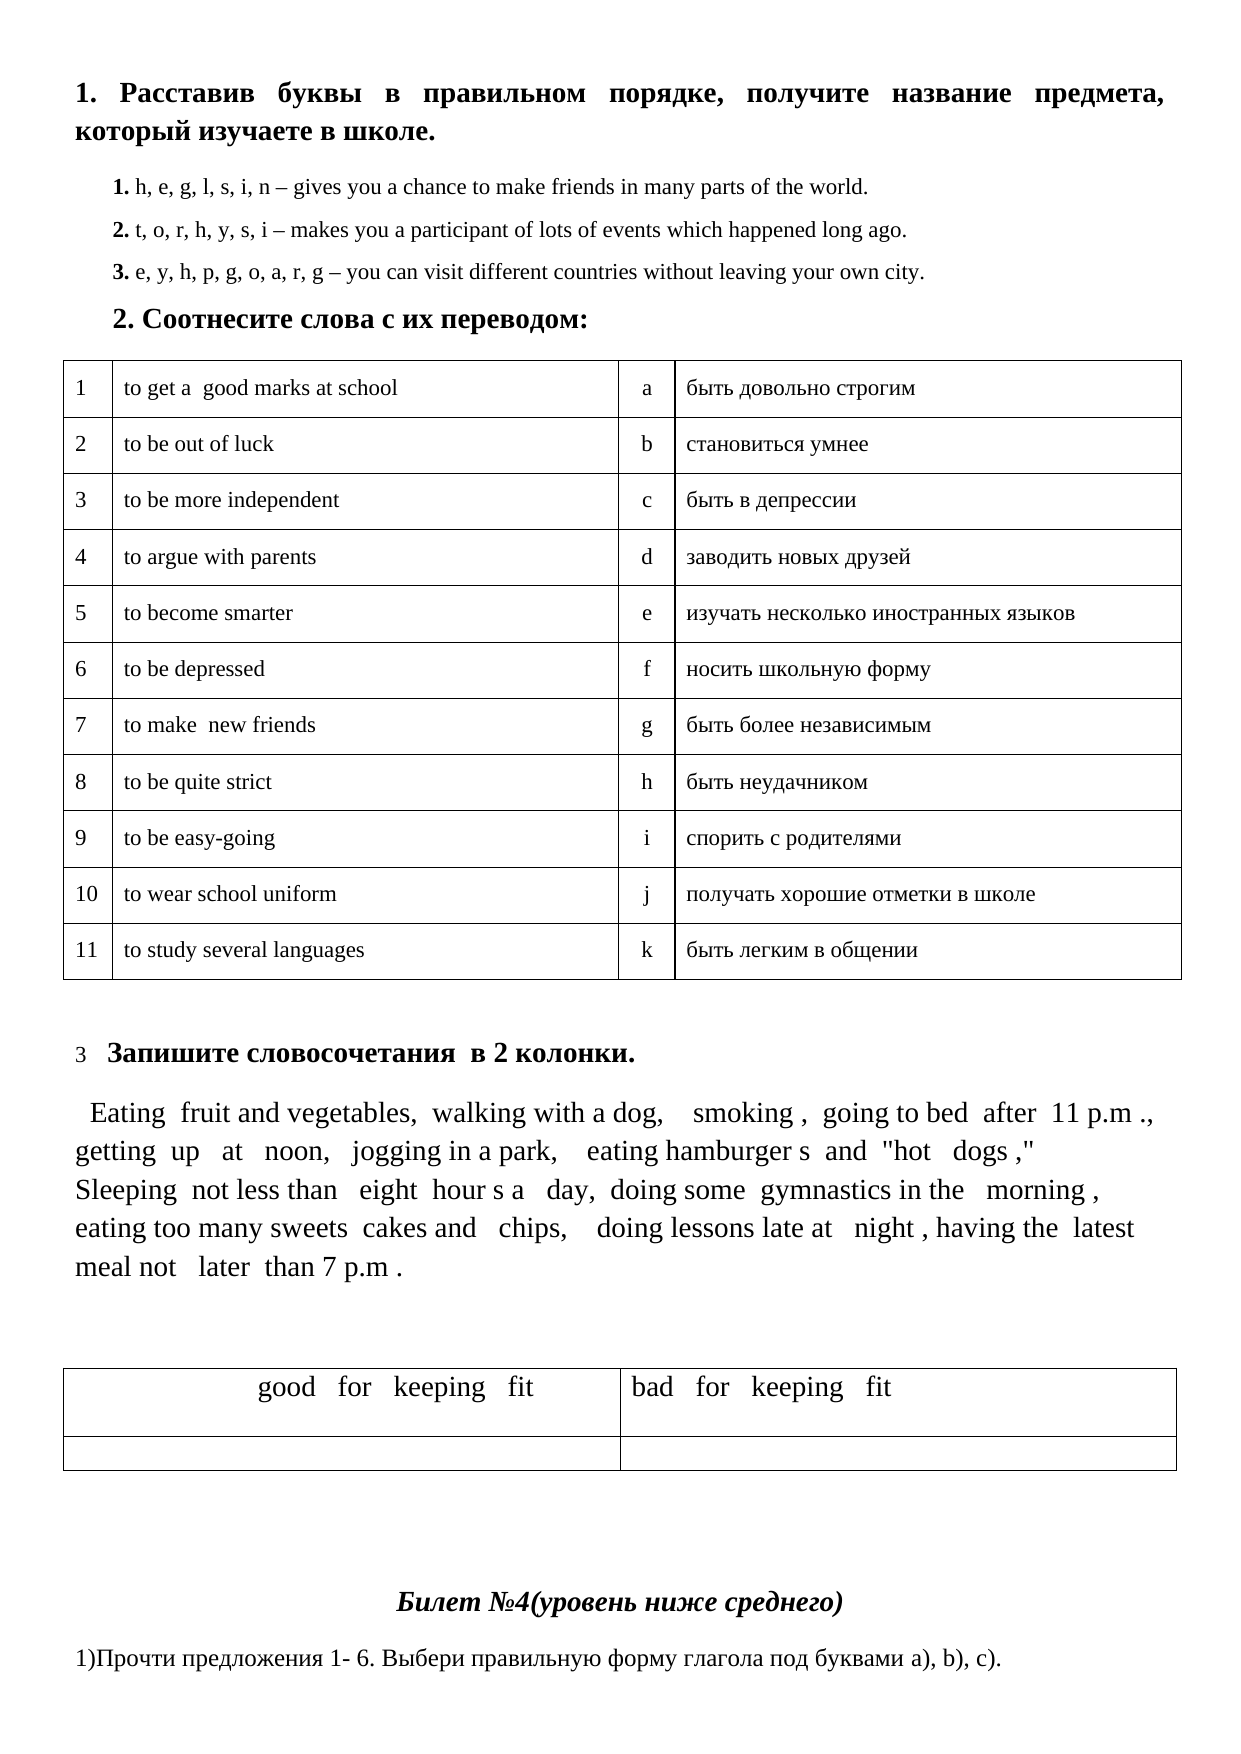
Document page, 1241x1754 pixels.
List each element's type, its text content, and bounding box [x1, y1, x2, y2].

table_cell to wear school uniform [113, 868, 618, 923]
table_cell быть в депрессии [676, 474, 1181, 529]
table_header a [619, 361, 674, 417]
table_cell h [619, 755, 674, 810]
table_cell изучать несколько иностранных языков [676, 586, 1181, 642]
text 3. e, y, h, p, g, o, a, r, g – you can visit different countries without leaving your own city. [112, 258, 1165, 285]
table_cell 5 [64, 586, 112, 642]
table_cell быть неудачником [676, 755, 1181, 810]
table_cell j [619, 868, 674, 923]
table_cell to study several languages [113, 924, 618, 979]
table_header 1 [64, 361, 112, 417]
table_cell 10 [64, 868, 112, 923]
text 1. h, e, g, l, s, i, n – gives you a chance to make friends in many parts of the world. [112, 173, 1165, 199]
table_cell 7 [64, 699, 112, 754]
text Eating fruit and vegetables, walking with a dog, smoking , going to bed after 11 p.m ., getting up at noon, jogging in a park, eating hamburger s and "hot dogs ," Sleeping not less than eight hour s a day, doing some gymnastics in the morning , eating too many sweets cakes and chips, doing lessons late at night , having the latest meal not later than 7 p.m . [75, 1095, 1165, 1282]
table_cell d [619, 530, 674, 585]
table_cell to make new friends [113, 699, 618, 754]
table_cell 9 [64, 811, 112, 867]
table_cell заводить новых друзей [676, 530, 1181, 585]
table_cell получать хорошие отметки в школе [676, 868, 1181, 923]
table_cell [621, 1437, 1176, 1470]
table_header to get a good marks at school [113, 361, 618, 417]
table_cell быть легким в общении [676, 924, 1181, 979]
table_cell g [619, 699, 674, 754]
table_cell быть более независимым [676, 699, 1181, 754]
table_header good for keeping fit [64, 1369, 620, 1436]
table_cell to be depressed [113, 643, 618, 698]
table_cell f [619, 643, 674, 698]
table_cell [64, 1437, 620, 1470]
text 1)Прочти предложения 1- 6. Выбери правильную форму глагола под буквами a), b), с). [75, 1643, 1165, 1672]
table_cell i [619, 811, 674, 867]
table_header быть довольно строгим [676, 361, 1181, 417]
table_cell to argue with parents [113, 530, 618, 585]
table_cell to be more independent [113, 474, 618, 529]
table_cell носить школьную форму [676, 643, 1181, 698]
table_cell to be easy-going [113, 811, 618, 867]
table_cell 3 [64, 474, 112, 529]
text 2. t, o, r, h, y, s, i – makes you a participant of lots of events which happened long ago. [112, 216, 1165, 242]
table_cell b [619, 418, 674, 473]
table_cell 4 [64, 530, 112, 585]
table_cell 6 [64, 643, 112, 698]
table_cell c [619, 474, 674, 529]
table_cell спорить с родителями [676, 811, 1181, 867]
table_cell k [619, 924, 674, 979]
table_cell 11 [64, 924, 112, 979]
table_header bad for keeping fit [621, 1369, 1176, 1436]
text 3 Запишите словосочетания в 2 колонки. [75, 1035, 1165, 1069]
table_cell становиться умнее [676, 418, 1181, 473]
table_cell 2 [64, 418, 112, 473]
table_cell to be out of luck [113, 418, 618, 473]
table_cell 8 [64, 755, 112, 810]
table_cell to be quite strict [113, 755, 618, 810]
table_cell e [619, 586, 674, 642]
table_cell to become smarter [113, 586, 618, 642]
text Билет №4(уровень ниже среднего) [75, 1584, 1165, 1617]
text 2. Соотнесите слова с их переводом: [112, 301, 1165, 334]
text 1. Расставив буквы в правильном порядке, получите название предмета, который изучаете в школе. [75, 75, 1165, 147]
